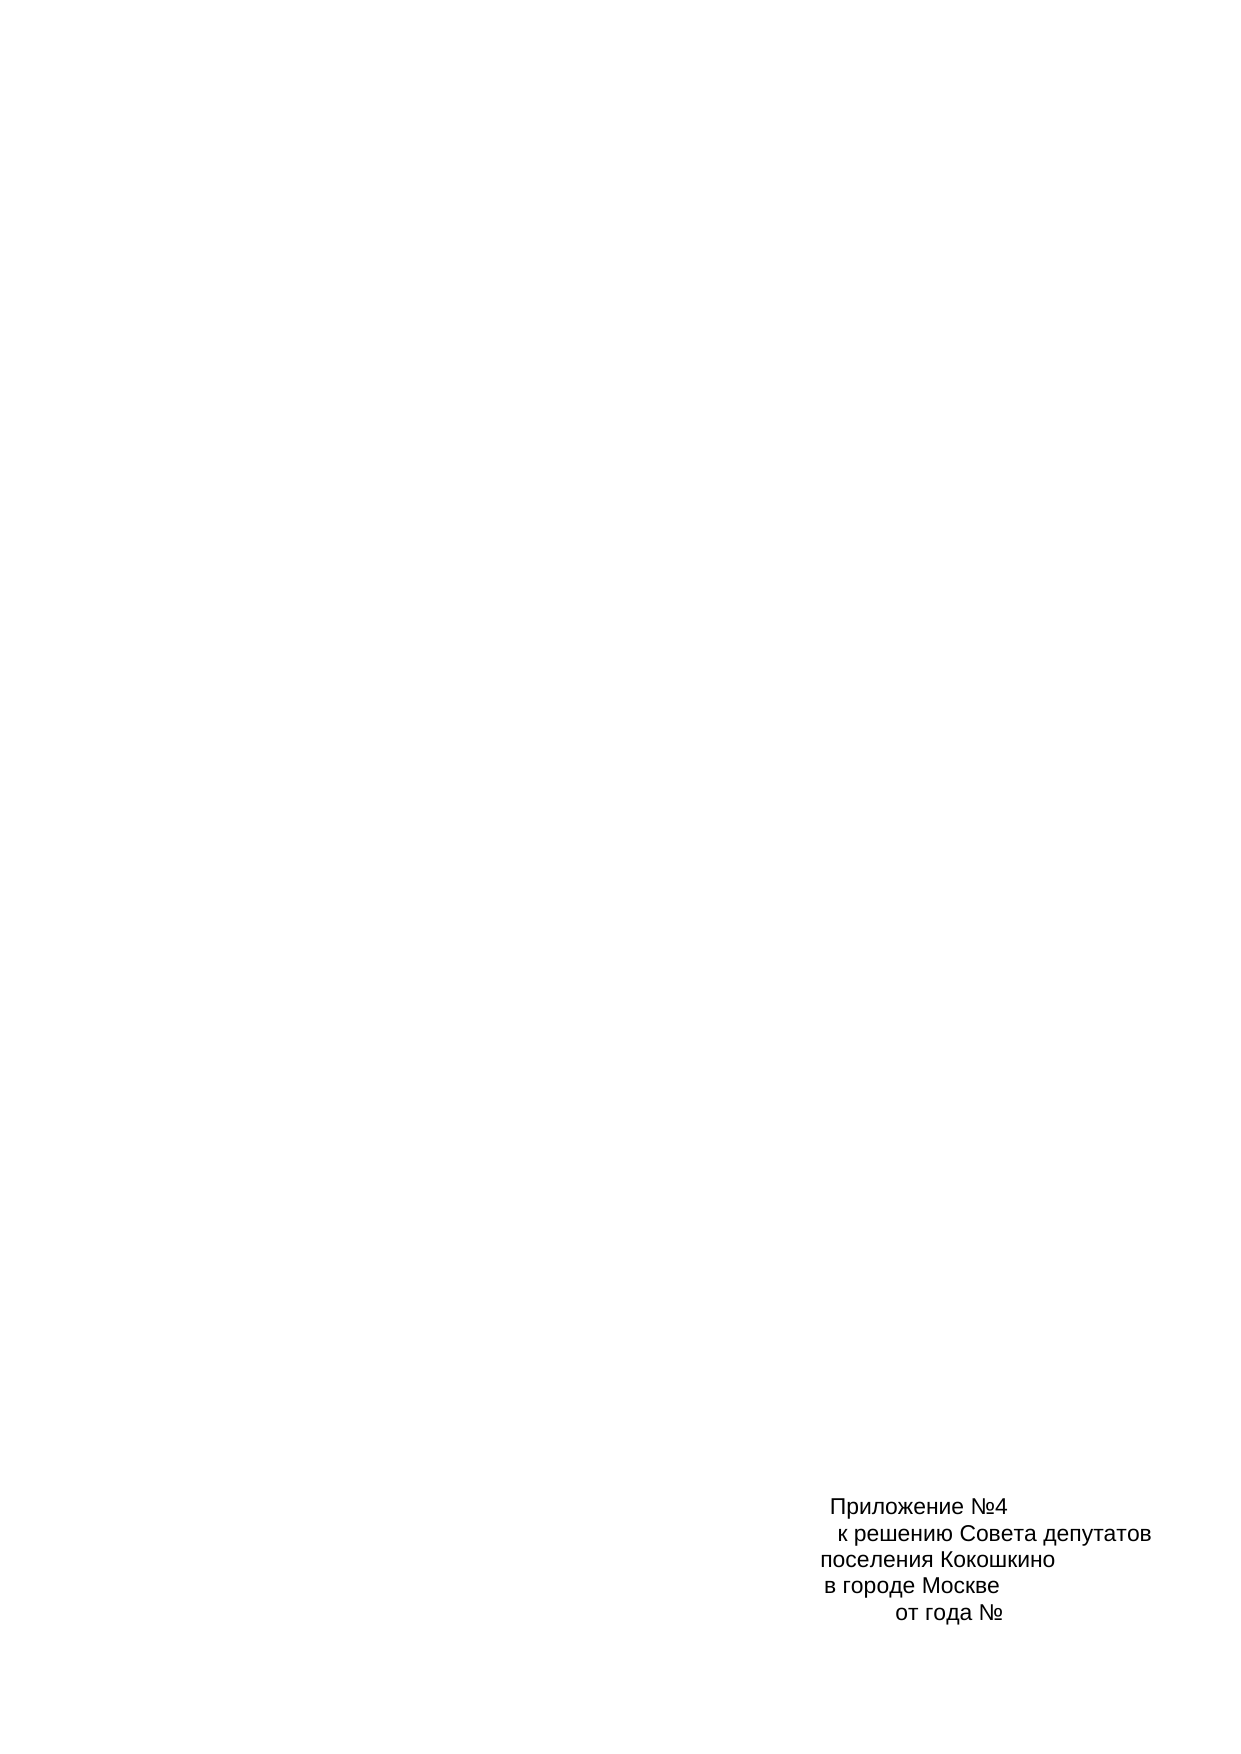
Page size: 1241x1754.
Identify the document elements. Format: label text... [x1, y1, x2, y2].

text Приложение №4 [177, 1493, 1152, 1519]
text поселения Кокошкино [177, 1546, 1152, 1572]
text в городе Москве [177, 1572, 1152, 1599]
text от года № [177, 1599, 1152, 1625]
text к решению Совета депутатов [177, 1519, 1152, 1546]
